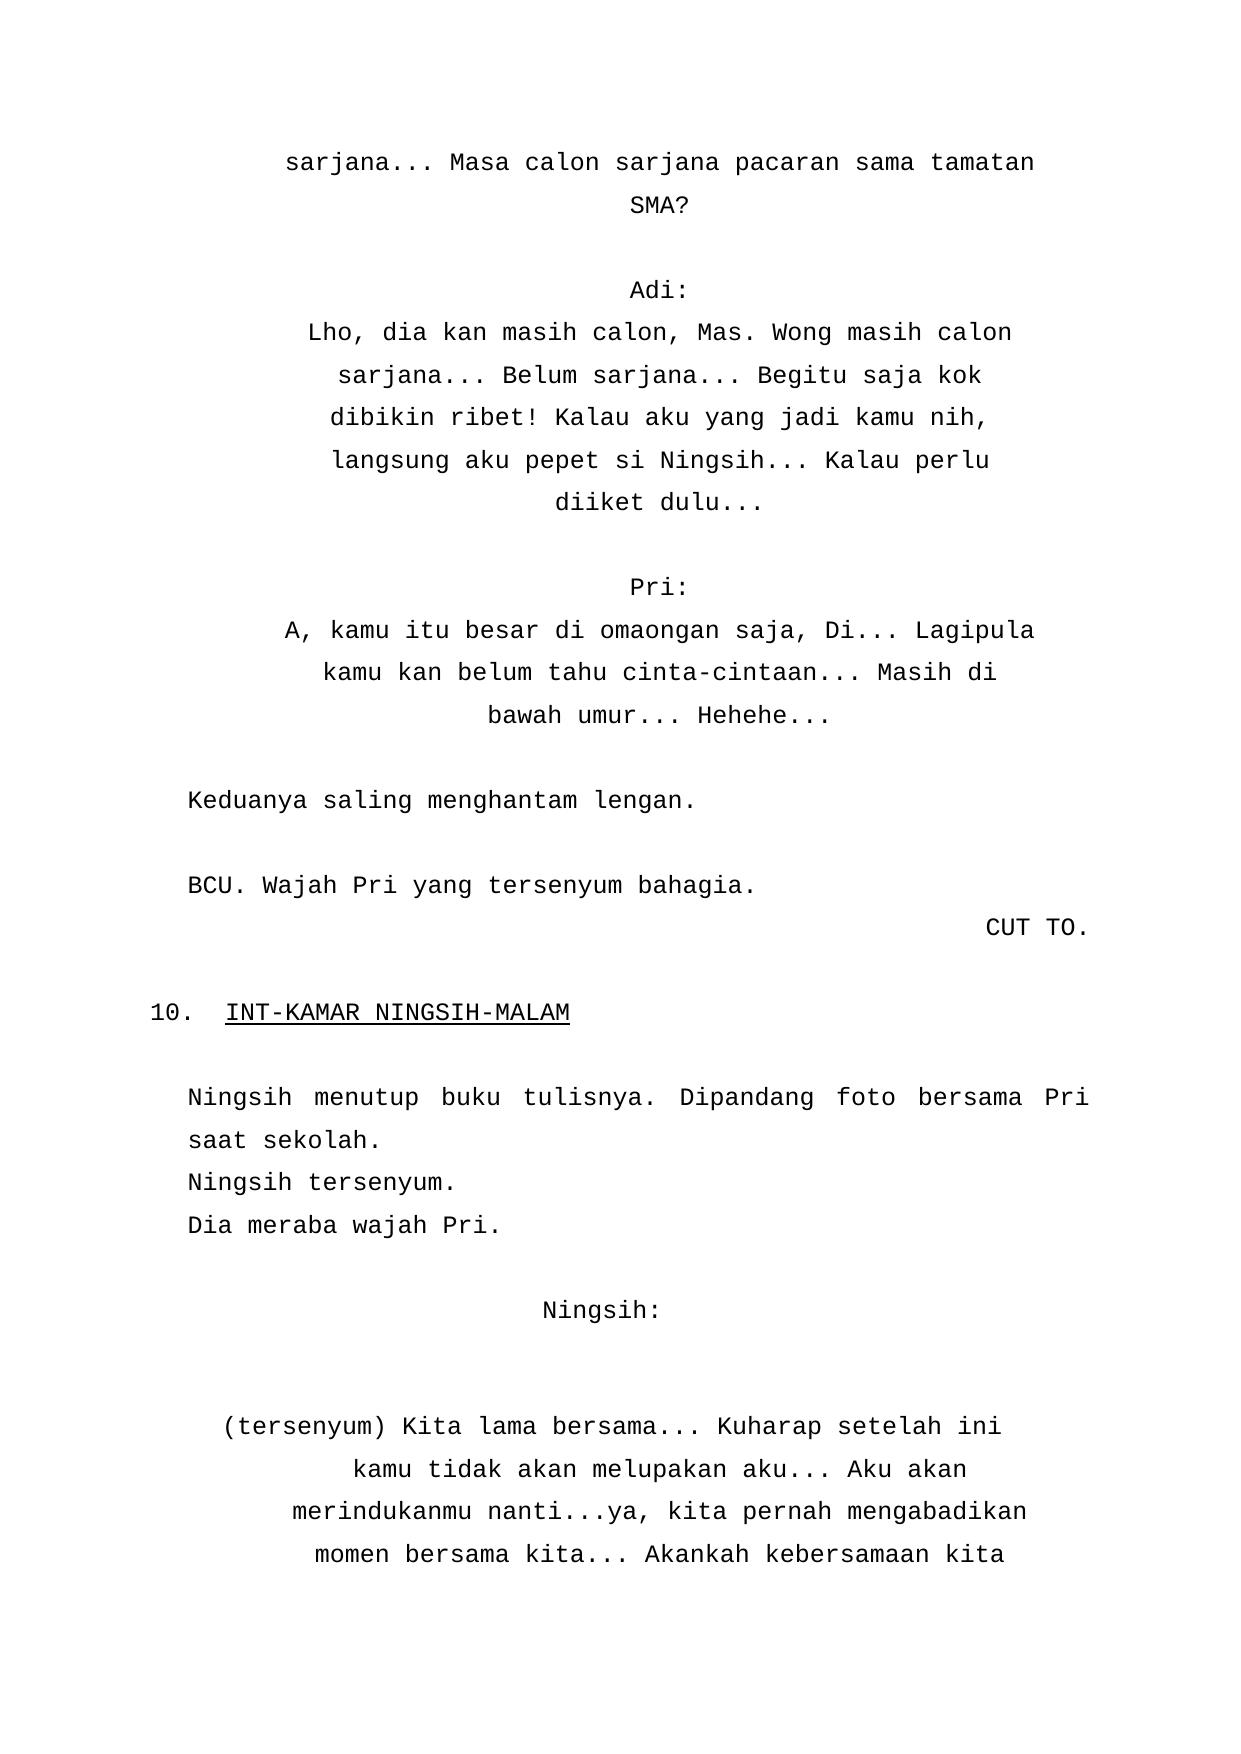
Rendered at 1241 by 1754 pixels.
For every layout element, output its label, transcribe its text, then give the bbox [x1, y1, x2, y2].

list Ningsih tersenyum. [187, 1170, 1090, 1198]
list Ningsih: [187, 1297, 1036, 1326]
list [187, 1414, 1036, 1570]
list CUT TO. [187, 915, 1090, 943]
list Dia meraba wajah Pri. [187, 1212, 1090, 1241]
list Pri: [283, 575, 1036, 603]
list A, kamu itu besar di omaongan saja, Di... Lagipula kamu kan belum tahu cinta-cintaan... Masih di bawah umur... Hehehe... [283, 617, 1036, 731]
list INT-KAMAR NINGSIH-MALAM [150, 1000, 1090, 1028]
list Lho, dia kan masih calon, Mas. Wong masih calon sarjana... Belum sarjana... Begitu saja kok dibikin ribet! Kalau aku yang jadi kamu nih, langsung aku pepet si Ningsih... Kalau perlu diiket dulu... [283, 320, 1036, 518]
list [283, 150, 1036, 221]
list Keduanya saling menghantam lengan. [187, 787, 1090, 816]
list BCU. Wajah Pri yang tersenyum bahagia. [187, 872, 1090, 901]
list Ningsih menutup buku tulisnya. Dipandang foto bersama Pri saat sekolah. [187, 1085, 1090, 1156]
list Adi: [283, 277, 1036, 306]
